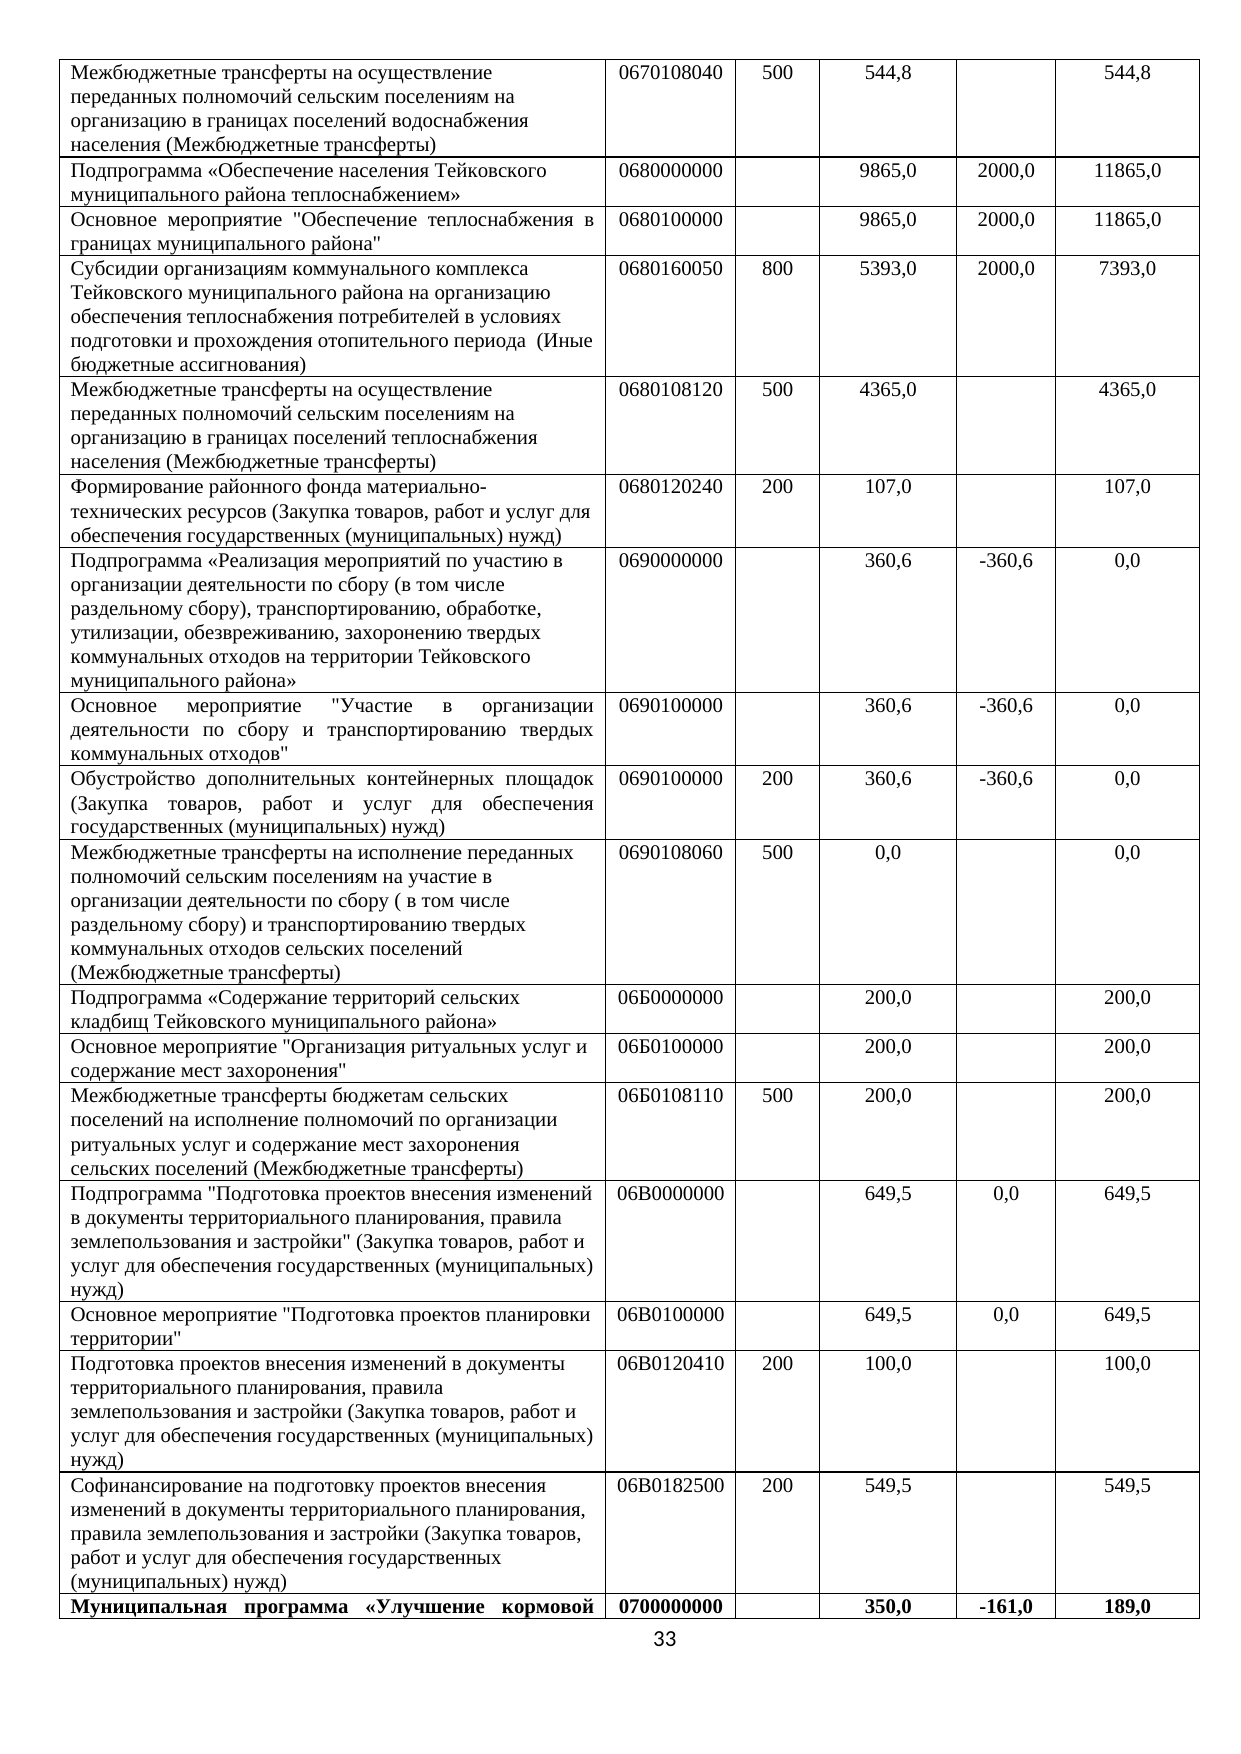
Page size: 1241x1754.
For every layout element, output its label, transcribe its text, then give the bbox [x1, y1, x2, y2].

table_cell -360,6 [957, 693, 1055, 765]
table_cell 5393,0 [820, 256, 956, 376]
table_cell 549,5 [1056, 1473, 1199, 1593]
table_cell 0670108040 [606, 60, 735, 156]
table_cell [736, 1181, 819, 1301]
table_cell [957, 475, 1055, 547]
table_cell Основное мероприятие "Участие в организации деятельности по сбору и транспортированию твердых коммунальных отходов" [60, 693, 605, 765]
table_cell 649,5 [1056, 1302, 1199, 1350]
table_cell -161,0 [957, 1594, 1055, 1618]
table_cell 06Б0108110 [606, 1083, 735, 1179]
table_cell 200 [736, 1473, 819, 1593]
table_cell -360,6 [957, 548, 1055, 692]
table_cell [957, 1473, 1055, 1593]
table_cell 200,0 [820, 1083, 956, 1179]
table_cell [736, 207, 819, 255]
table_cell 9865,0 [820, 158, 956, 206]
table_cell 11865,0 [1056, 207, 1199, 255]
table_cell Основное мероприятие "Подготовка проектов планировки территории" [60, 1302, 605, 1350]
table_cell [736, 693, 819, 765]
table_cell 189,0 [1056, 1594, 1199, 1618]
table_cell 0680100000 [606, 207, 735, 255]
table_cell 360,6 [820, 548, 956, 692]
table_cell [736, 1034, 819, 1082]
table_cell 0,0 [1056, 766, 1199, 838]
table_cell 0,0 [820, 840, 956, 984]
table_cell 107,0 [820, 475, 956, 547]
table_cell 7393,0 [1056, 256, 1199, 376]
table_cell 200,0 [1056, 1083, 1199, 1179]
table_cell 360,6 [820, 693, 956, 765]
table_cell 0,0 [1056, 840, 1199, 984]
table_cell 2000,0 [957, 207, 1055, 255]
table_cell 200,0 [820, 985, 956, 1033]
table_cell [957, 377, 1055, 473]
table_cell 0690100000 [606, 766, 735, 838]
table_cell 649,5 [1056, 1181, 1199, 1301]
table_cell 544,8 [820, 60, 956, 156]
table_cell 11865,0 [1056, 158, 1199, 206]
table_cell [736, 1594, 819, 1618]
table_cell 200 [736, 475, 819, 547]
table_cell 649,5 [820, 1181, 956, 1301]
table_cell 06В0120410 [606, 1351, 735, 1471]
table_cell 649,5 [820, 1302, 956, 1350]
table_cell [957, 840, 1055, 984]
table_cell [957, 1351, 1055, 1471]
table_cell [736, 985, 819, 1033]
table_cell 107,0 [1056, 475, 1199, 547]
table_cell 500 [736, 60, 819, 156]
table_cell 100,0 [820, 1351, 956, 1471]
table_cell 100,0 [1056, 1351, 1199, 1471]
table_cell 06В0100000 [606, 1302, 735, 1350]
table_cell Межбюджетные трансферты на исполнение переданных полномочий сельским поселениям на участие в организации деятельности по сбору ( в том числе раздельному сбору) и транспортированию твердых коммунальных отходов сельских поселений (Межбюджетные трансферты) [60, 840, 605, 984]
table_cell 0680108120 [606, 377, 735, 473]
table_cell [957, 1034, 1055, 1082]
table_cell 544,8 [1056, 60, 1199, 156]
table_cell Основное мероприятие "Обеспечение теплоснабжения в границах муниципального района" [60, 207, 605, 255]
table_cell 200,0 [820, 1034, 956, 1082]
table_cell [736, 1302, 819, 1350]
table_cell 0700000000 [606, 1594, 735, 1618]
table_cell Межбюджетные трансферты на осуществление переданных полномочий сельским поселениям на организацию в границах поселений водоснабжения населения (Межбюджетные трансферты) [60, 60, 605, 156]
table_cell 06В0000000 [606, 1181, 735, 1301]
table_cell 200 [736, 766, 819, 838]
table_cell [736, 548, 819, 692]
table_cell Софинансирование на подготовку проектов внесения изменений в документы территориального планирования, правила землепользования и застройки (Закупка товаров, работ и услуг для обеспечения государственных (муниципальных) нужд) [60, 1473, 605, 1593]
table_cell [957, 985, 1055, 1033]
table_cell Подпрограмма "Подготовка проектов внесения изменений в документы территориального планирования, правила землепользования и застройки" (Закупка товаров, работ и услуг для обеспечения государственных (муниципальных) нужд) [60, 1181, 605, 1301]
table_cell 0690000000 [606, 548, 735, 692]
table_cell Подпрограмма «Обеспечение населения Тейковского муниципального района теплоснабжением» [60, 158, 605, 206]
table_cell 0,0 [957, 1302, 1055, 1350]
table_cell Формирование районного фонда материально-технических ресурсов (Закупка товаров, работ и услуг для обеспечения государственных (муниципальных) нужд) [60, 475, 605, 547]
table_cell 0,0 [1056, 693, 1199, 765]
table_cell 06Б0100000 [606, 1034, 735, 1082]
table_cell Межбюджетные трансферты на осуществление переданных полномочий сельским поселениям на организацию в границах поселений теплоснабжения населения (Межбюджетные трансферты) [60, 377, 605, 473]
table_cell 0690108060 [606, 840, 735, 984]
table_cell [736, 158, 819, 206]
table_cell 200 [736, 1351, 819, 1471]
table_cell 06В0182500 [606, 1473, 735, 1593]
table_cell 2000,0 [957, 158, 1055, 206]
table_cell 500 [736, 377, 819, 473]
table_cell Межбюджетные трансферты бюджетам сельских поселений на исполнение полномочий по организации ритуальных услуг и содержание мест захоронения сельских поселений (Межбюджетные трансферты) [60, 1083, 605, 1179]
table_cell 549,5 [820, 1473, 956, 1593]
table_cell -360,6 [957, 766, 1055, 838]
table_cell 800 [736, 256, 819, 376]
table_cell 9865,0 [820, 207, 956, 255]
table_cell 350,0 [820, 1594, 956, 1618]
table_cell 0680000000 [606, 158, 735, 206]
table_cell Подпрограмма «Реализация мероприятий по участию в организации деятельности по сбору (в том числе раздельному сбору), транспортированию, обработке, утилизации, обезвреживанию, захоронению твердых коммунальных отходов на территории Тейковского муниципального района» [60, 548, 605, 692]
table_cell 0680160050 [606, 256, 735, 376]
table_cell 0,0 [1056, 548, 1199, 692]
table_cell Субсидии организациям коммунального комплекса Тейковского муниципального района на организацию обеспечения теплоснабжения потребителей в условиях подготовки и прохождения отопительного периода (Иные бюджетные ассигнования) [60, 256, 605, 376]
table_cell 2000,0 [957, 256, 1055, 376]
table_cell 200,0 [1056, 985, 1199, 1033]
table_cell Подготовка проектов внесения изменений в документы территориального планирования, правила землепользования и застройки (Закупка товаров, работ и услуг для обеспечения государственных (муниципальных) нужд) [60, 1351, 605, 1471]
table_cell [957, 60, 1055, 156]
table_cell Основное мероприятие "Организация ритуальных услуг и содержание мест захоронения" [60, 1034, 605, 1082]
table_cell [957, 1083, 1055, 1179]
table_cell 4365,0 [820, 377, 956, 473]
table_cell 500 [736, 840, 819, 984]
table_cell 0,0 [957, 1181, 1055, 1301]
table_cell 360,6 [820, 766, 956, 838]
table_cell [60, 1594, 605, 1618]
table_cell 500 [736, 1083, 819, 1179]
table_cell 06Б0000000 [606, 985, 735, 1033]
table_cell Подпрограмма «Содержание территорий сельских кладбищ Тейковского муниципального района» [60, 985, 605, 1033]
table_cell 0680120240 [606, 475, 735, 547]
table_cell 0690100000 [606, 693, 735, 765]
table_cell Обустройство дополнительных контейнерных площадок (Закупка товаров, работ и услуг для обеспечения государственных (муниципальных) нужд) [60, 766, 605, 838]
table_cell 200,0 [1056, 1034, 1199, 1082]
table_cell 4365,0 [1056, 377, 1199, 473]
